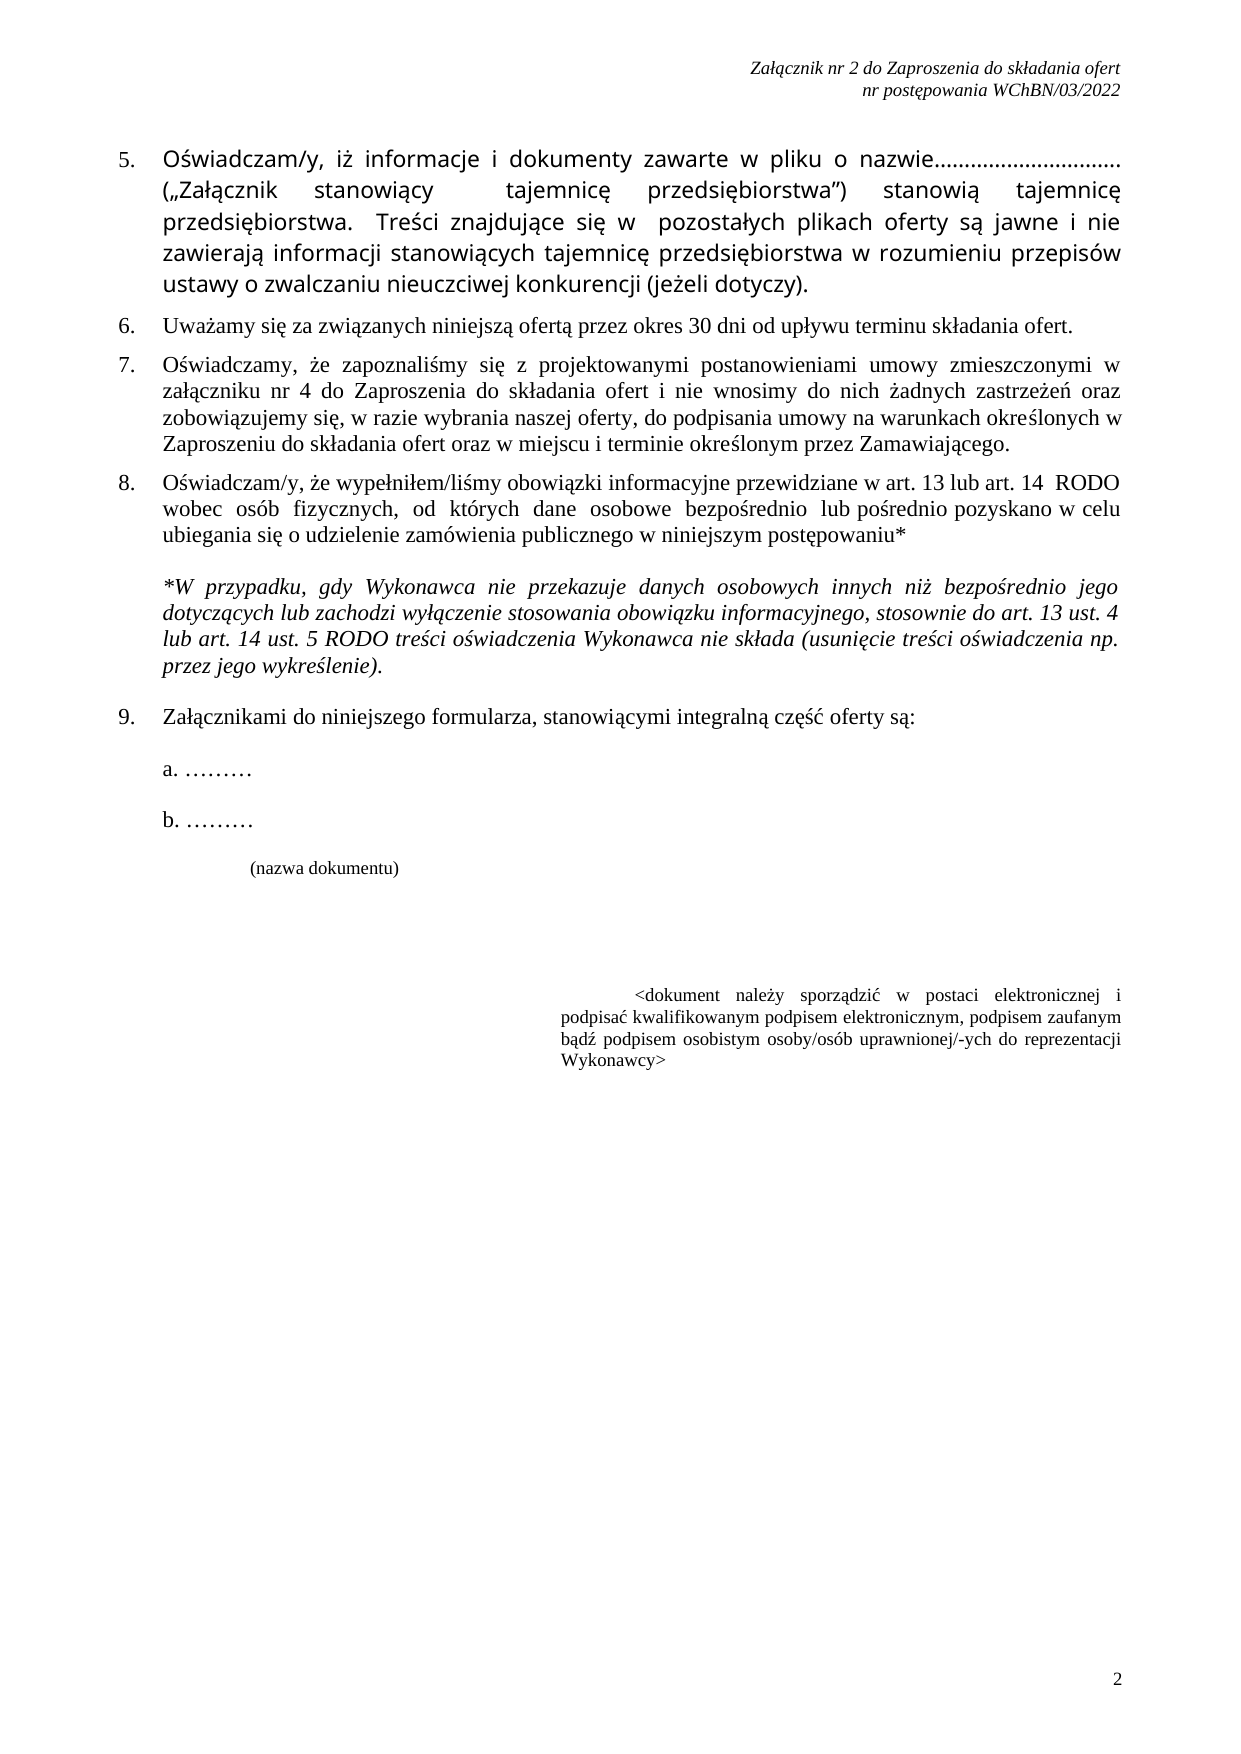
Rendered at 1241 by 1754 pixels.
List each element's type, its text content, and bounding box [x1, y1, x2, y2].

list Oświadczamy, że zapoznaliśmy się z projektowanymi postanowieniami umowy zmieszczonymi w załączniku nr 4 do Zaproszenia do składania ofert i nie wnosimy do nich żadnych zastrzeżeń oraz zobowiązujemy się, w razie wybrania naszej oferty, do podpisania umowy na warunkach określonych w Zaproszeniu do składania ofert oraz w miejscu i terminie określonym przez Zamawiającego. [118, 351, 1122, 456]
text <dokument należy sporządzić w postaci elektronicznej i podpisać kwalifikowanym podpisem elektronicznym, podpisem zaufanym bądź podpisem osobistym osoby/osób uprawnionej/-ych do reprezentacji Wykonawcy> [561, 984, 1122, 1071]
text a. ……… [162, 754, 1122, 781]
list Uważamy się za związanych niniejszą ofertą przez okres 30 dni od upływu terminu składania ofert. [118, 312, 1122, 338]
text (nazwa dokumentu) [118, 857, 1122, 879]
list Załącznikami do niniejszego formularza, stanowiącymi integralną część oferty są: [118, 703, 1122, 729]
list Oświadczam/y, że wypełniłem/liśmy obowiązki informacyjne przewidziane w art. 13 lub art. 14 RODO wobec osób fizycznych, od których dane osobowe bezpośrednio lub pośrednio pozyskano w celu ubiegania się o udzielenie zamówienia publicznego w niniejszym postępowaniu* [118, 469, 1122, 548]
list Oświadczam/y, iż informacje i dokumenty zawarte w pliku o nazwie…………………………. („Załącznik stanowiący tajemnicę przedsiębiorstwa”) stanowią tajemnicę przedsiębiorstwa. Treści znajdujące się w pozostałych plikach oferty są jawne i nie zawierają informacji stanowiących tajemnicę przedsiębiorstwa w rozumieniu przepisów ustawy o zwalczaniu nieuczciwej konkurencji (jeżeli dotyczy). [118, 143, 1122, 299]
text *W przypadku, gdy Wykonawca nie przekazuje danych osobowych innych niż bezpośrednio jego dotyczących lub zachodzi wyłączenie stosowania obowiązku informacyjnego, stosownie do art. 13 ust. 4 lub art. 14 ust. 5 RODO treści oświadczenia Wykonawca nie składa (usunięcie treści oświadczenia np. przez jego wykreślenie). [162, 573, 1122, 678]
text b. ……… [162, 806, 1122, 832]
